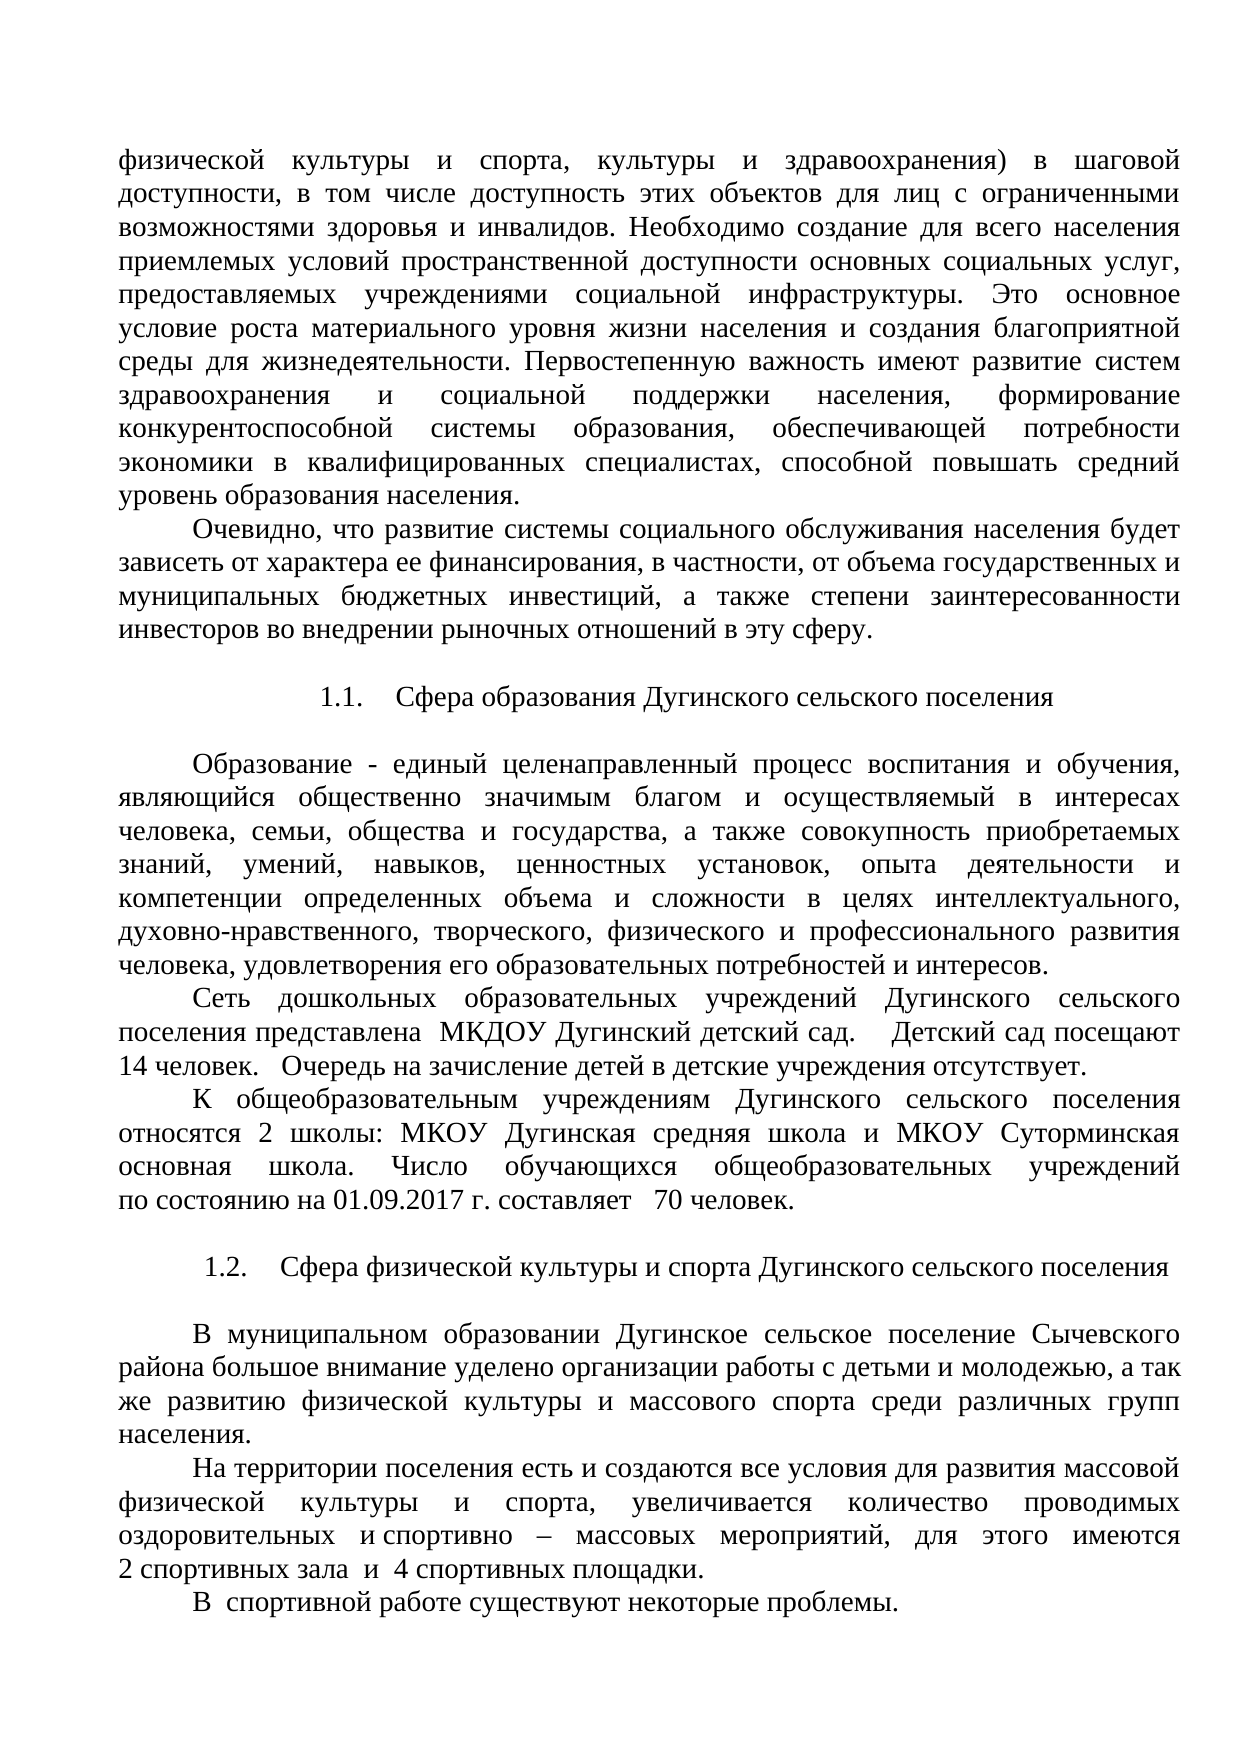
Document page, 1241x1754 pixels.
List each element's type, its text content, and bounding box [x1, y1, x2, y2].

list Сфера образования Дугинского сельского поселения [118, 679, 1181, 712]
text В спортивной работе существуют некоторые проблемы. [118, 1584, 1181, 1618]
text В муниципальном образовании Дугинское сельское поселение Сычевского района большое внимание уделено организации работы с детьми и молодежью, а так же развитию физической культуры и массового спорта среди различных групп населения. [118, 1316, 1181, 1450]
text Образование - единый целенаправленный процесс воспитания и обучения, являющийся общественно значимым благом и осуществляемый в интересах человека, семьи, общества и государства, а также совокупность приобретаемых знаний, умений, навыков, ценностных установок, опыта деятельности и компетенции определенных объема и сложности в целях интеллектуального, духовно-нравственного, творческого, физического и профессионального развития человека, удовлетворения его образовательных потребностей и интересов. [118, 746, 1181, 981]
text На территории поселения есть и создаются все условия для развития массовой физической культуры и спорта, увеличивается количество проводимых оздоровительных и спортивно – массовых мероприятий, для этого имеются 2 спортивных зала и 4 спортивных площадки. [118, 1450, 1181, 1584]
list Сфера физической культуры и спорта Дугинского сельского поселения [118, 1249, 1181, 1282]
text Очевидно, что развитие системы социального обслуживания населения будет зависеть от характера ее финансирования, в частности, от объема государственных и муниципальных бюджетных инвестиций, а также степени заинтересованности инвесторов во внедрении рыночных отношений в эту сферу. [118, 511, 1181, 645]
text К общеобразовательным учреждениям Дугинского сельского поселения относятся 2 школы: МКОУ Дугинская средняя школа и МКОУ Суторминская основная школа. Число обучающихся общеобразовательных учреждений по состоянию на 01.09.2017 г. составляет 70 человек. [118, 1081, 1181, 1215]
text Сеть дошкольных образовательных учреждений Дугинского сельского поселения представлена МКДОУ Дугинский детский сад. Детский сад посещают 14 человек. Очередь на зачисление детей в детские учреждения отсутствует. [118, 981, 1181, 1081]
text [118, 142, 1181, 511]
